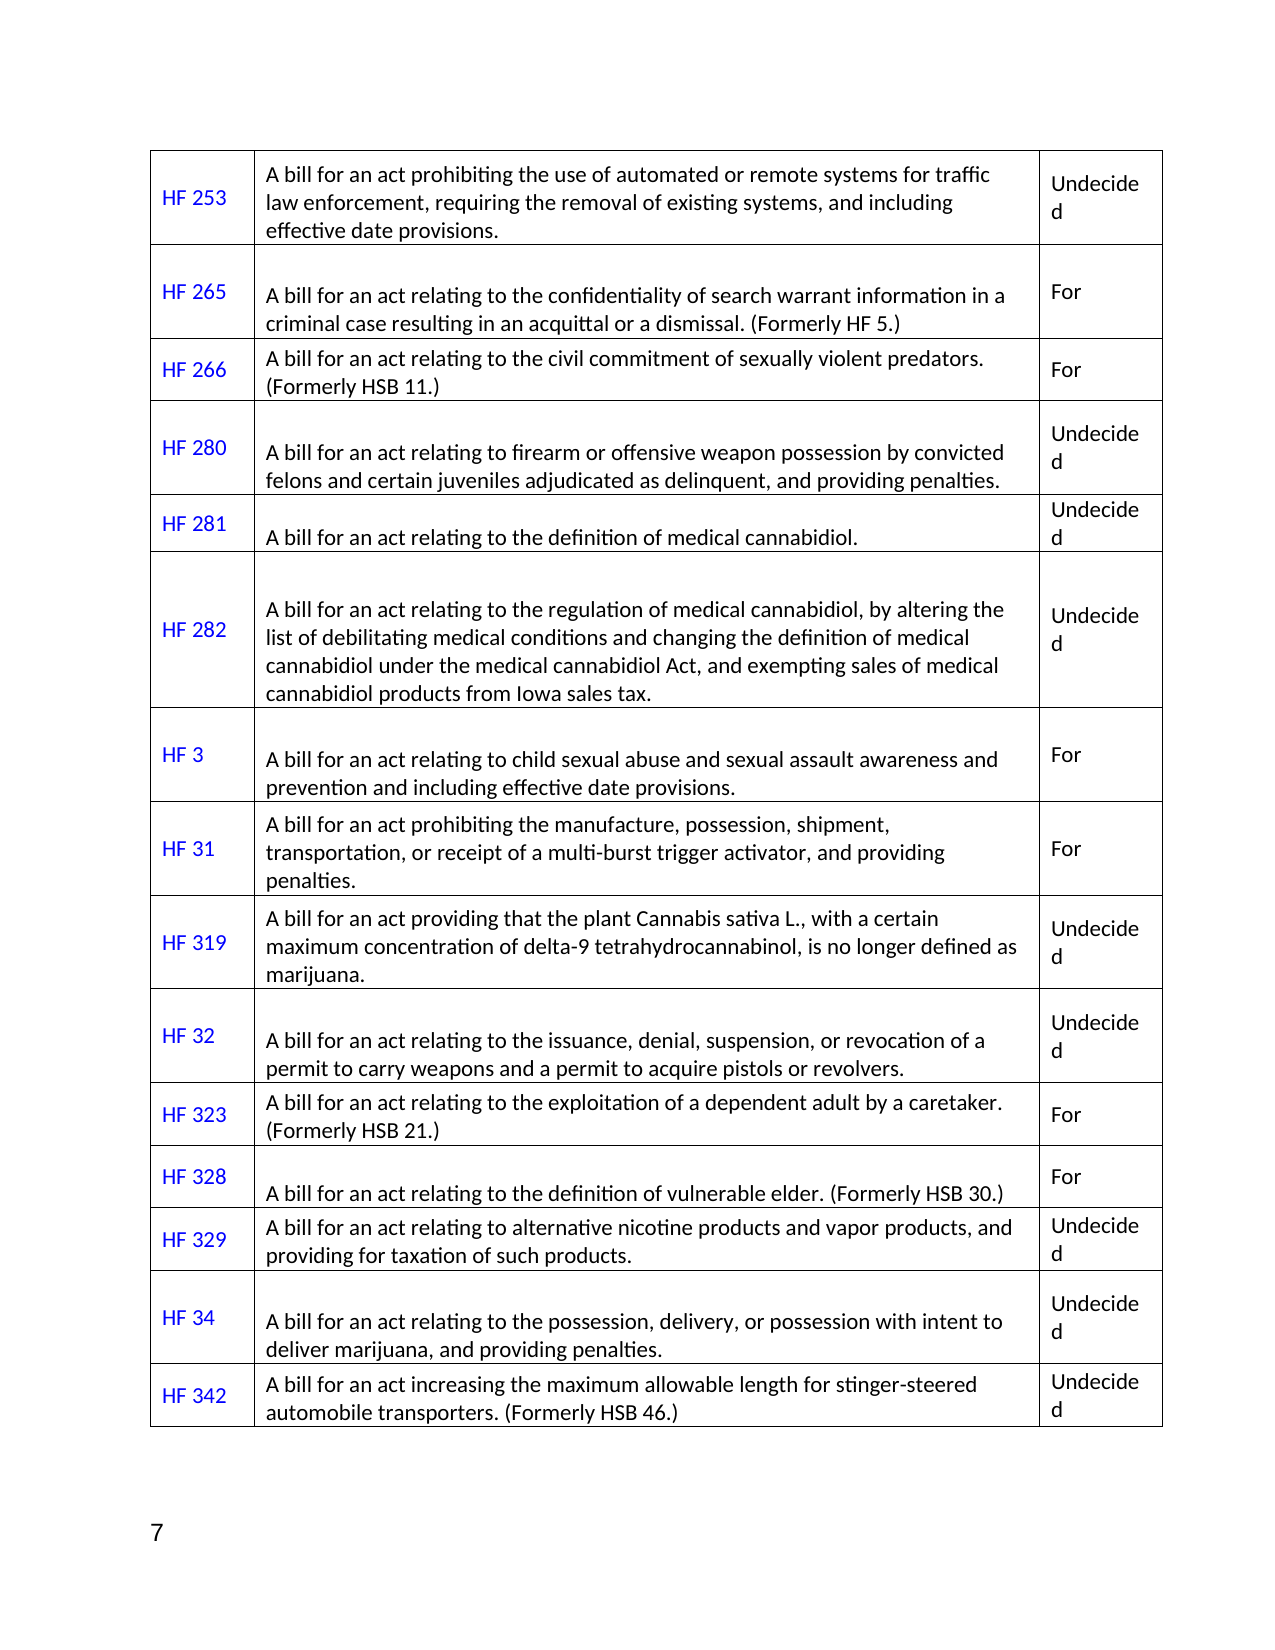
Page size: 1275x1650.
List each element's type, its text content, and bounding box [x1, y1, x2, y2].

table_cell HF 32 [151, 989, 254, 1082]
table_cell HF 328 [151, 1146, 254, 1207]
table_cell A bill for an act relating to the exploitation of a dependent adult by a caretaker. (Formerly HSB 21.) [255, 1083, 1039, 1144]
table_cell A bill for an act relating to the confidentiality of search warrant information in a criminal case resulting in an acquittal or a dismissal. (Formerly HF 5.) [255, 245, 1039, 337]
table_cell Undecided [1040, 1271, 1162, 1363]
table_cell For [1040, 339, 1162, 400]
table_cell A bill for an act relating to the definition of medical cannabidiol. [255, 495, 1039, 551]
table_cell For [1040, 802, 1162, 894]
table_cell A bill for an act prohibiting the use of automated or remote systems for traffic law enforcement, requiring the removal of existing systems, and including effective date provisions. [255, 151, 1039, 244]
table_cell A bill for an act relating to the definition of vulnerable elder. (Formerly HSB 30.) [255, 1146, 1039, 1207]
table_cell A bill for an act providing that the plant Cannabis sativa L., with a certain maximum concentration of delta-9 tetrahydrocannabinol, is no longer defined as marijuana. [255, 896, 1039, 988]
table_cell HF 282 [151, 552, 254, 707]
table_cell A bill for an act relating to alternative nicotine products and vapor products, and providing for taxation of such products. [255, 1208, 1039, 1269]
table_cell For [1040, 708, 1162, 801]
table_cell HF 323 [151, 1083, 254, 1144]
table_cell For [1040, 1083, 1162, 1144]
table_cell HF 265 [151, 245, 254, 337]
table_cell A bill for an act relating to firearm or offensive weapon possession by convicted felons and certain juveniles adjudicated as delinquent, and providing penalties. [255, 401, 1039, 494]
table_cell HF 266 [151, 339, 254, 400]
table_cell Undecided [1040, 896, 1162, 988]
table_cell HF 342 [151, 1364, 254, 1426]
table_cell A bill for an act relating to the issuance, denial, suspension, or revocation of a permit to carry weapons and a permit to acquire pistols or revolvers. [255, 989, 1039, 1082]
table_cell A bill for an act increasing the maximum allowable length for stinger-steered automobile transporters. (Formerly HSB 46.) [255, 1364, 1039, 1426]
table_cell HF 253 [151, 151, 254, 244]
table_cell A bill for an act relating to the regulation of medical cannabidiol, by altering the list of debilitating medical conditions and changing the definition of medical cannabidiol under the medical cannabidiol Act, and exempting sales of medical cannabidiol products from Iowa sales tax. [255, 552, 1039, 707]
table_cell HF 3 [151, 708, 254, 801]
table_cell Undecided [1040, 401, 1162, 494]
table_cell For [1040, 1146, 1162, 1207]
table_cell HF 329 [151, 1208, 254, 1269]
table_cell A bill for an act relating to child sexual abuse and sexual assault awareness and prevention and including effective date provisions. [255, 708, 1039, 801]
table_cell A bill for an act relating to the civil commitment of sexually violent predators. (Formerly HSB 11.) [255, 339, 1039, 400]
table_cell Undecided [1040, 495, 1162, 551]
table_cell HF 281 [151, 495, 254, 551]
table_cell Undecided [1040, 1364, 1162, 1426]
table_cell HF 319 [151, 896, 254, 988]
table_cell Undecided [1040, 1208, 1162, 1269]
table_cell HF 280 [151, 401, 254, 494]
table_cell Undecided [1040, 552, 1162, 707]
table_cell HF 34 [151, 1271, 254, 1363]
table_cell For [1040, 245, 1162, 337]
table_cell A bill for an act relating to the possession, delivery, or possession with intent to deliver marijuana, and providing penalties. [255, 1271, 1039, 1363]
table_cell Undecided [1040, 989, 1162, 1082]
table_cell HF 31 [151, 802, 254, 894]
table_cell A bill for an act prohibiting the manufacture, possession, shipment, transportation, or receipt of a multi-burst trigger activator, and providing penalties. [255, 802, 1039, 894]
table_cell Undecided [1040, 151, 1162, 244]
